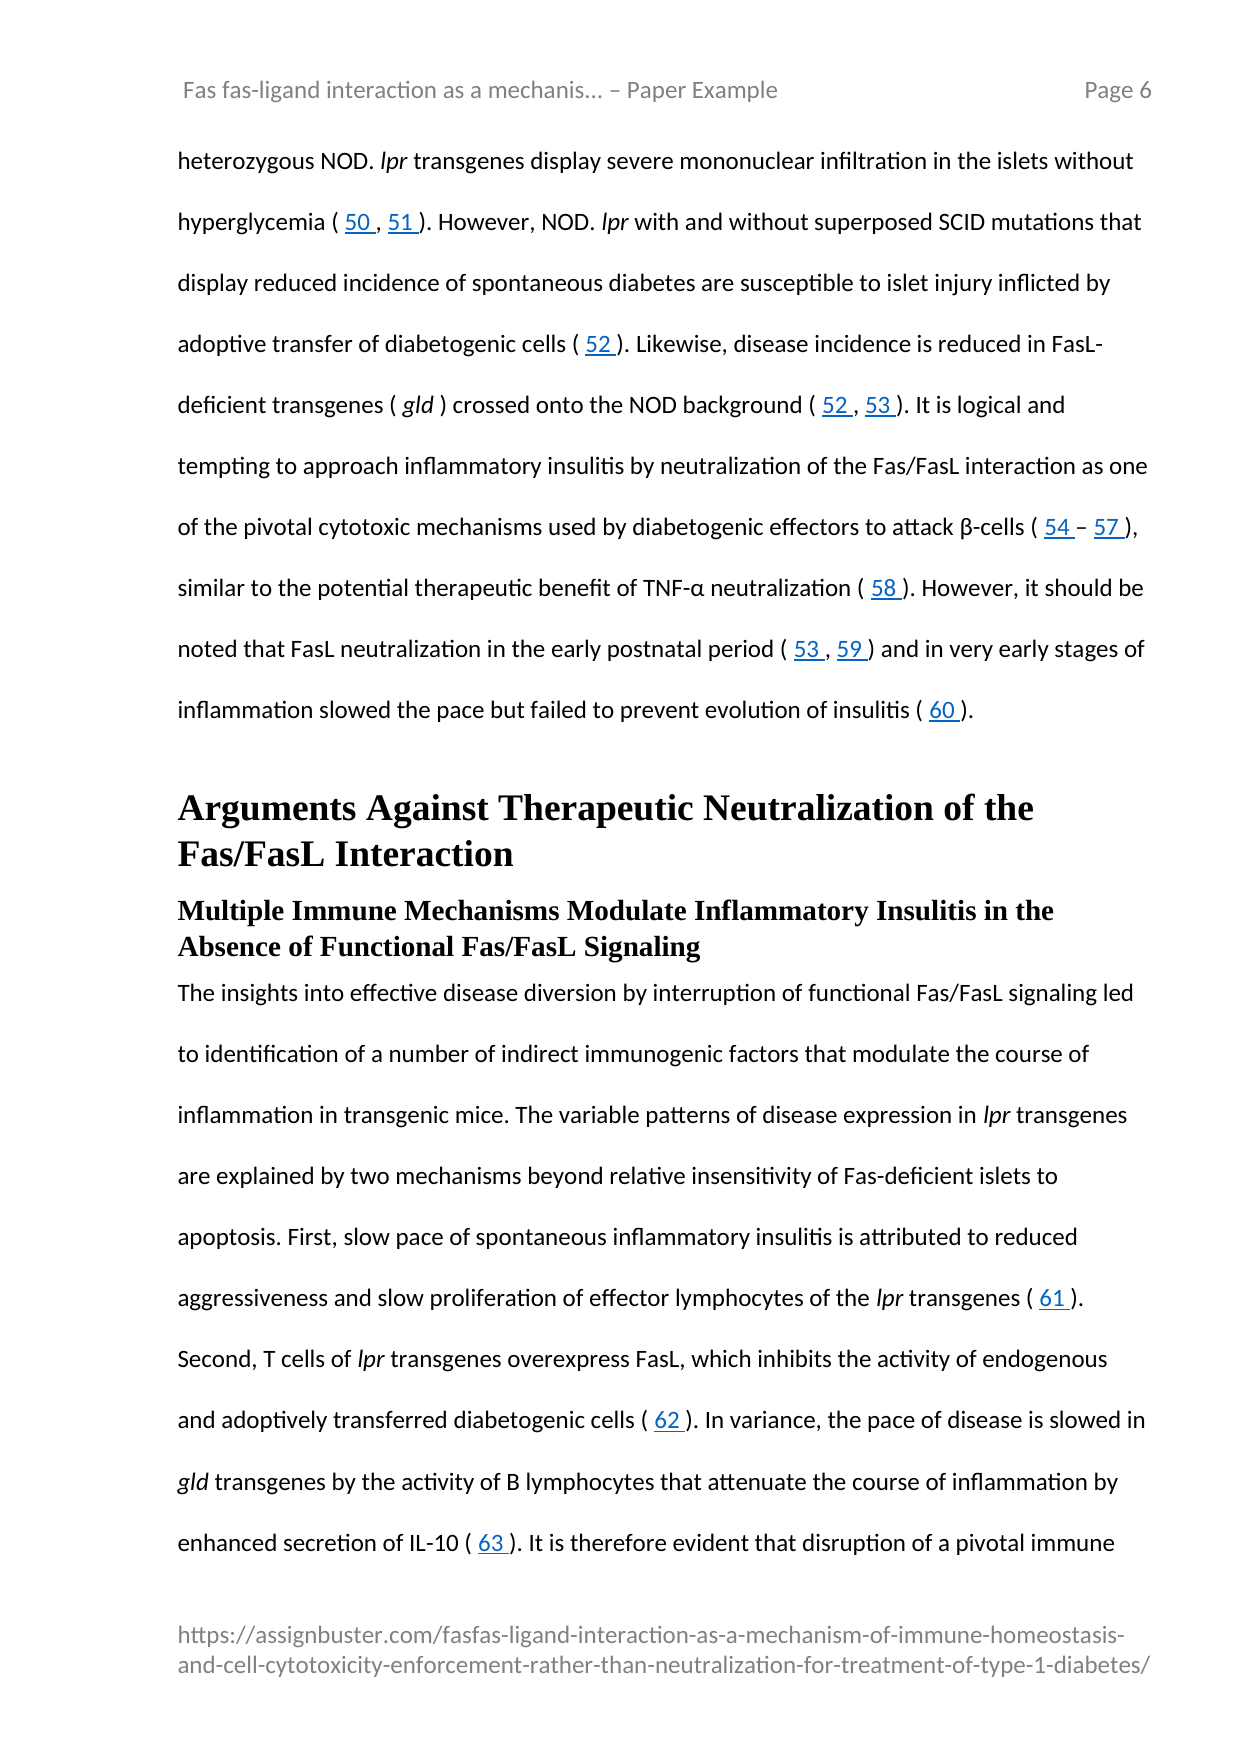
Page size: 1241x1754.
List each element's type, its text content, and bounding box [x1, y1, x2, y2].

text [177, 977, 1152, 1557]
subtitle Multiple Immune Mechanisms Modulate Inflammatory Insulitis in the Absence of Functional Fas/FasL Signaling [177, 893, 1152, 962]
subtitle Arguments Against Therapeutic Neutralization of the Fas/FasL Interaction [177, 785, 1152, 874]
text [177, 145, 1152, 725]
